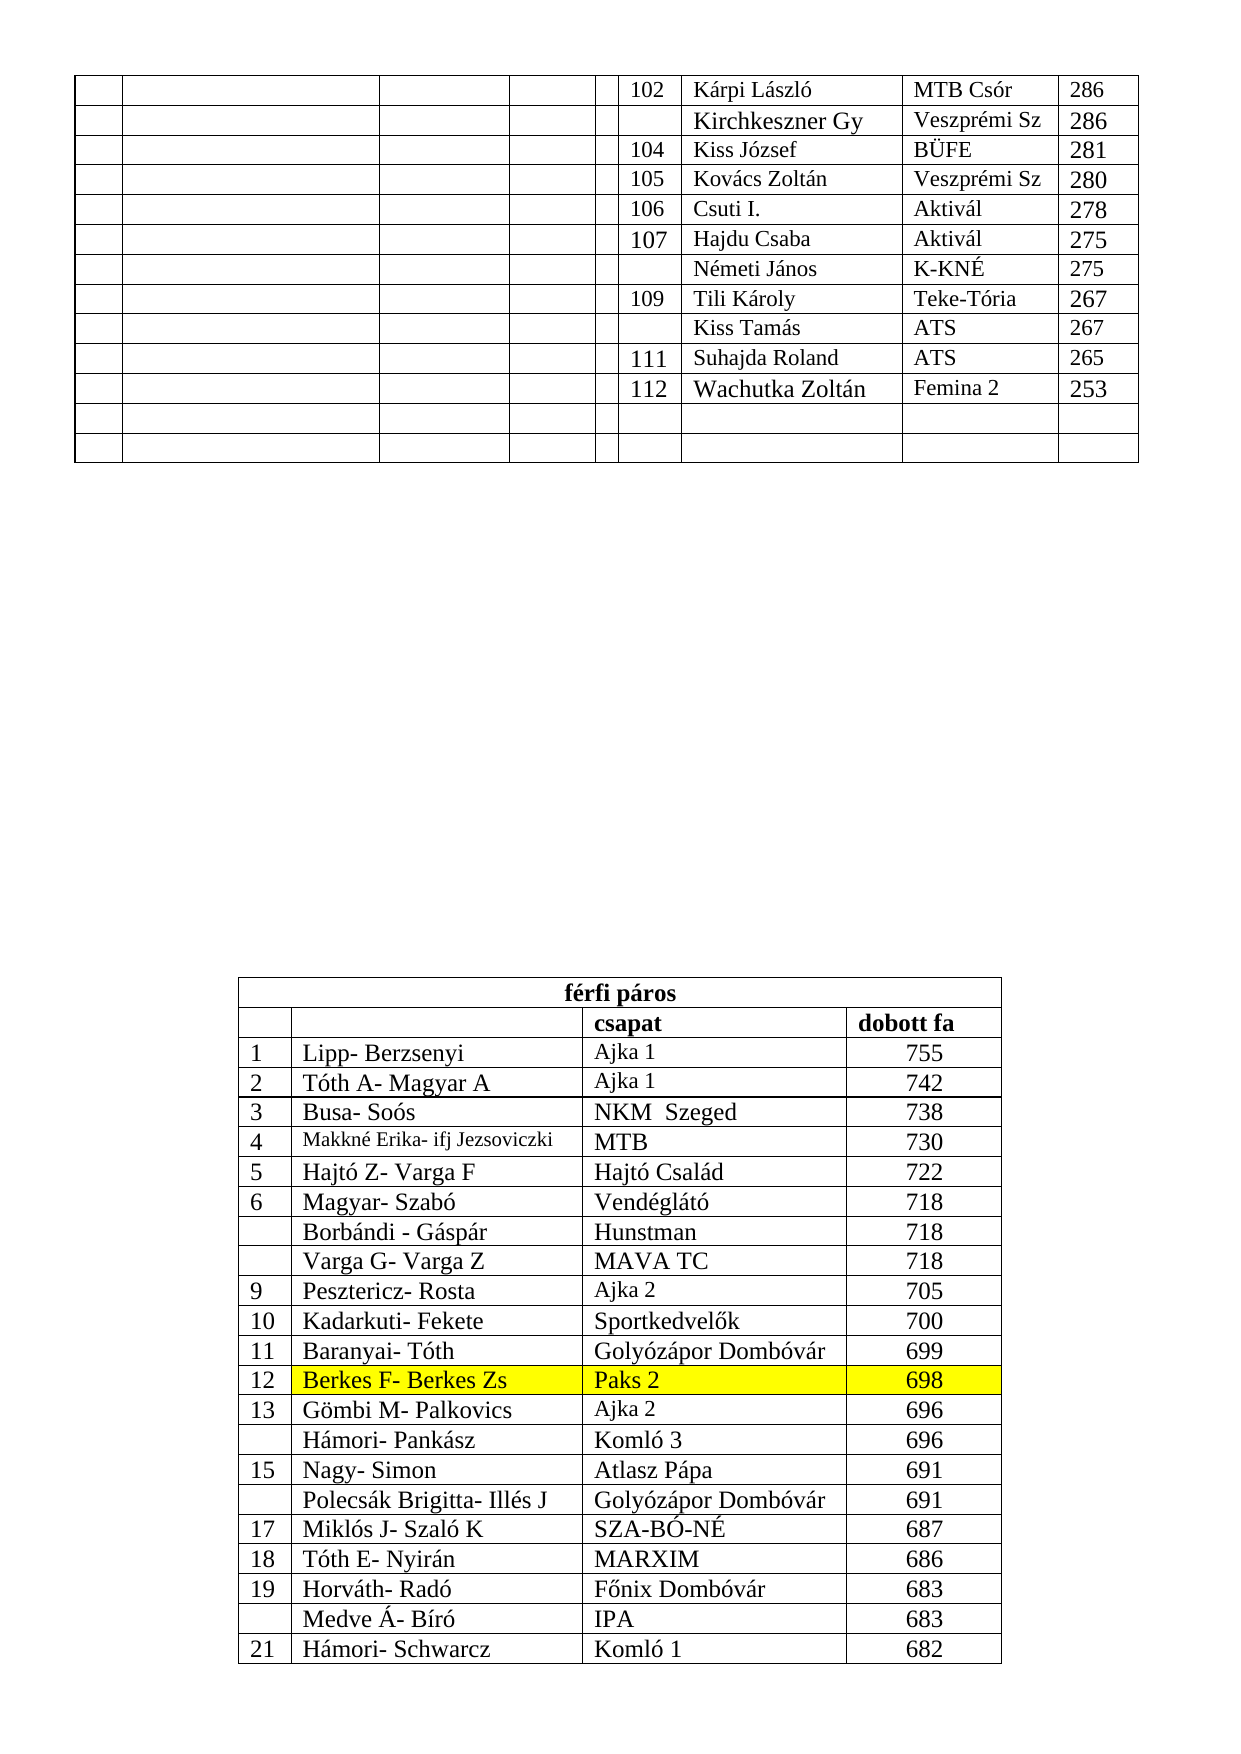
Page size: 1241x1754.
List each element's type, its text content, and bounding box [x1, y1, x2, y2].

table_cell 286 [1059, 106, 1138, 134]
table_cell Veszprémi Sz [903, 106, 1058, 134]
table_cell 705 [847, 1276, 1001, 1305]
table_cell Hajdu Csaba [682, 225, 902, 254]
table_cell 17 [239, 1515, 291, 1543]
table_cell 2 [239, 1068, 291, 1096]
table_cell [76, 374, 122, 403]
table_cell [619, 434, 681, 462]
table_cell Medve Á- Bíró [292, 1604, 582, 1633]
table_cell Miklós J- Szaló K [292, 1515, 582, 1543]
table_cell 682 [847, 1634, 1001, 1662]
table_cell [123, 195, 379, 224]
table_cell ATS [903, 344, 1058, 373]
table_cell [903, 434, 1058, 462]
table_cell MARXIM [583, 1544, 846, 1573]
table_cell 286 [1059, 76, 1138, 105]
table_cell csapat [583, 1008, 846, 1037]
table_cell Ajka 1 [583, 1068, 846, 1096]
table_cell MTB [583, 1127, 846, 1156]
table_cell [123, 255, 379, 283]
table_cell 10 [239, 1306, 291, 1335]
table_cell Veszprémi Sz [903, 165, 1058, 194]
table_cell SZA-BÓ-NÉ [583, 1515, 846, 1543]
table_cell 686 [847, 1544, 1001, 1573]
table_cell 718 [847, 1217, 1001, 1245]
table_cell 19 [239, 1574, 291, 1603]
table_cell Tóth E- Nyirán [292, 1544, 582, 1573]
table_cell Sportkedvelők [583, 1306, 846, 1335]
table_cell Femina 2 [903, 374, 1058, 403]
table_cell [596, 165, 618, 194]
table_cell 722 [847, 1157, 1001, 1186]
table_cell [510, 374, 595, 403]
table_cell [123, 314, 379, 343]
table_cell Kadarkuti- Fekete [292, 1306, 582, 1335]
table_cell [239, 1217, 291, 1245]
table_cell Atlasz Pápa [583, 1455, 846, 1484]
table_cell [380, 434, 509, 462]
table_cell 700 [847, 1306, 1001, 1335]
table_cell 112 [619, 374, 681, 403]
table_cell 687 [847, 1515, 1001, 1543]
table_cell [380, 344, 509, 373]
table_cell Teke-Tória [903, 285, 1058, 313]
table_cell 718 [847, 1187, 1001, 1216]
table_cell 281 [1059, 136, 1138, 164]
table_cell Kárpi László [682, 76, 902, 105]
table_cell 253 [1059, 374, 1138, 403]
table_cell [510, 195, 595, 224]
table_cell [596, 314, 618, 343]
table_cell 105 [619, 165, 681, 194]
table_cell [380, 404, 509, 432]
table_cell [510, 404, 595, 432]
table_cell 3 [239, 1098, 291, 1126]
table_cell IPA [583, 1604, 846, 1633]
table_cell [510, 76, 595, 105]
table_cell 696 [847, 1395, 1001, 1424]
table_cell [380, 136, 509, 164]
table_cell Wachutka Zoltán [682, 374, 902, 403]
table_cell Golyózápor Dombóvár [583, 1485, 846, 1513]
table_cell Golyózápor Dombóvár [583, 1336, 846, 1364]
table_cell Paks 2 [583, 1366, 846, 1394]
table_cell Vendéglátó [583, 1187, 846, 1216]
table_cell MAVA TC [583, 1246, 846, 1275]
table_cell [1059, 404, 1138, 432]
table_cell 267 [1059, 314, 1138, 343]
table_cell Kirchkeszner Gy [682, 106, 902, 134]
table_cell 111 [619, 344, 681, 373]
table_cell 738 [847, 1098, 1001, 1126]
table_cell [76, 195, 122, 224]
table_cell 696 [847, 1425, 1001, 1454]
table_cell [619, 314, 681, 343]
table_cell Hunstman [583, 1217, 846, 1245]
table_cell MTB Csór [903, 76, 1058, 105]
table_cell [76, 136, 122, 164]
table_cell Tili Károly [682, 285, 902, 313]
table_cell Suhajda Roland [682, 344, 902, 373]
table_cell [596, 76, 618, 105]
table_cell 280 [1059, 165, 1138, 194]
table_cell Magyar- Szabó [292, 1187, 582, 1216]
table_cell Baranyai- Tóth [292, 1336, 582, 1364]
table_cell Berkes F- Berkes Zs [292, 1366, 582, 1394]
table_header férfi páros [239, 978, 1001, 1007]
table_cell [596, 255, 618, 283]
table_cell 5 [239, 1157, 291, 1186]
table_cell 18 [239, 1544, 291, 1573]
table_cell [682, 434, 902, 462]
table_cell Makkné Erika- ifj Jezsoviczki [292, 1127, 582, 1156]
table_cell Nagy- Simon [292, 1455, 582, 1484]
table_cell [76, 106, 122, 134]
table_cell 1 [239, 1038, 291, 1067]
table_cell [76, 404, 122, 432]
table_cell 278 [1059, 195, 1138, 224]
table_cell Németi János [682, 255, 902, 283]
table_cell [123, 285, 379, 313]
table_cell [123, 404, 379, 432]
table_cell Hajtó Z- Varga F [292, 1157, 582, 1186]
table_cell Borbándi - Gáspár [292, 1217, 582, 1245]
table_cell [123, 344, 379, 373]
table_cell 699 [847, 1336, 1001, 1364]
table_cell [76, 285, 122, 313]
table_cell Komló 1 [583, 1634, 846, 1662]
table_cell 4 [239, 1127, 291, 1156]
table_cell 6 [239, 1187, 291, 1216]
table_cell 13 [239, 1395, 291, 1424]
table_cell Polecsák Brigitta- Illés J [292, 1485, 582, 1513]
table_cell [510, 136, 595, 164]
table_cell Kovács Zoltán [682, 165, 902, 194]
table_cell [380, 165, 509, 194]
table_cell 691 [847, 1455, 1001, 1484]
table_cell 730 [847, 1127, 1001, 1156]
table_cell 106 [619, 195, 681, 224]
table_cell [76, 434, 122, 462]
table_cell 755 [847, 1038, 1001, 1067]
table_cell [76, 225, 122, 254]
table_cell [510, 255, 595, 283]
table_cell ATS [903, 314, 1058, 343]
table_cell 275 [1059, 225, 1138, 254]
table_cell [510, 225, 595, 254]
table_cell [123, 225, 379, 254]
table_cell 275 [1059, 255, 1138, 283]
table_cell Lipp- Berzsenyi [292, 1038, 582, 1067]
table_cell 11 [239, 1336, 291, 1364]
table_cell [596, 285, 618, 313]
table_cell 12 [239, 1366, 291, 1394]
table_cell [380, 314, 509, 343]
table_cell Horváth- Radó [292, 1574, 582, 1603]
table_cell [596, 225, 618, 254]
table_cell [292, 1008, 582, 1037]
table_cell 265 [1059, 344, 1138, 373]
table_cell BÜFE [903, 136, 1058, 164]
table_cell [596, 344, 618, 373]
table_cell [682, 404, 902, 432]
table_cell Hajtó Család [583, 1157, 846, 1186]
table_cell [596, 374, 618, 403]
table_cell [76, 165, 122, 194]
table_cell Csuti I. [682, 195, 902, 224]
table_cell Ajka 2 [583, 1276, 846, 1305]
table_cell [123, 165, 379, 194]
table_cell [76, 314, 122, 343]
table_cell [619, 106, 681, 134]
table_cell [123, 374, 379, 403]
table_cell K-KNÉ [903, 255, 1058, 283]
table_cell [380, 195, 509, 224]
table_cell 742 [847, 1068, 1001, 1096]
table_cell [380, 76, 509, 105]
table_cell Ajka 1 [583, 1038, 846, 1067]
table_cell [239, 1246, 291, 1275]
table_cell Főnix Dombóvár [583, 1574, 846, 1603]
table_cell 267 [1059, 285, 1138, 313]
table_cell [239, 1604, 291, 1633]
table_cell Varga G- Varga Z [292, 1246, 582, 1275]
table_cell [123, 434, 379, 462]
table_cell 683 [847, 1604, 1001, 1633]
table_cell Aktivál [903, 195, 1058, 224]
table_cell 9 [239, 1276, 291, 1305]
table_cell [76, 76, 122, 105]
table_cell [619, 404, 681, 432]
table_cell 107 [619, 225, 681, 254]
table_cell [380, 255, 509, 283]
table_cell [903, 404, 1058, 432]
table_cell Komló 3 [583, 1425, 846, 1454]
table_cell [619, 255, 681, 283]
table_cell [239, 1485, 291, 1513]
table_cell Busa- Soós [292, 1098, 582, 1126]
table_cell [76, 255, 122, 283]
table_cell [596, 106, 618, 134]
table_cell 691 [847, 1485, 1001, 1513]
table_cell [380, 106, 509, 134]
table_cell [510, 344, 595, 373]
table_cell dobott fa [847, 1008, 1001, 1037]
table_cell [123, 136, 379, 164]
table_cell [596, 404, 618, 432]
table_cell [596, 434, 618, 462]
table_cell [510, 314, 595, 343]
table_cell [76, 344, 122, 373]
table_cell [239, 1425, 291, 1454]
table_cell 21 [239, 1634, 291, 1662]
table_cell 718 [847, 1246, 1001, 1275]
table_cell [596, 195, 618, 224]
table_cell Hámori- Schwarcz [292, 1634, 582, 1662]
table_cell 102 [619, 76, 681, 105]
table_cell [380, 374, 509, 403]
table_cell [239, 1008, 291, 1037]
table_cell Tóth A- Magyar A [292, 1068, 582, 1096]
table_cell Hámori- Pankász [292, 1425, 582, 1454]
table_cell [510, 106, 595, 134]
table_cell 698 [847, 1366, 1001, 1394]
table_cell NKM Szeged [583, 1098, 846, 1126]
table_cell Gömbi M- Palkovics [292, 1395, 582, 1424]
table_cell 683 [847, 1574, 1001, 1603]
table_cell Kiss József [682, 136, 902, 164]
table_cell Kiss Tamás [682, 314, 902, 343]
table_cell [1059, 434, 1138, 462]
table_cell [596, 136, 618, 164]
table_cell 104 [619, 136, 681, 164]
table_cell Pesztericz- Rosta [292, 1276, 582, 1305]
table_cell Aktivál [903, 225, 1058, 254]
table_cell Ajka 2 [583, 1395, 846, 1424]
table_cell [380, 225, 509, 254]
table_cell [123, 106, 379, 134]
table_cell [510, 285, 595, 313]
table_cell [510, 434, 595, 462]
table_cell 15 [239, 1455, 291, 1484]
table_cell [380, 285, 509, 313]
table_cell [123, 76, 379, 105]
table_cell 109 [619, 285, 681, 313]
table_cell [510, 165, 595, 194]
